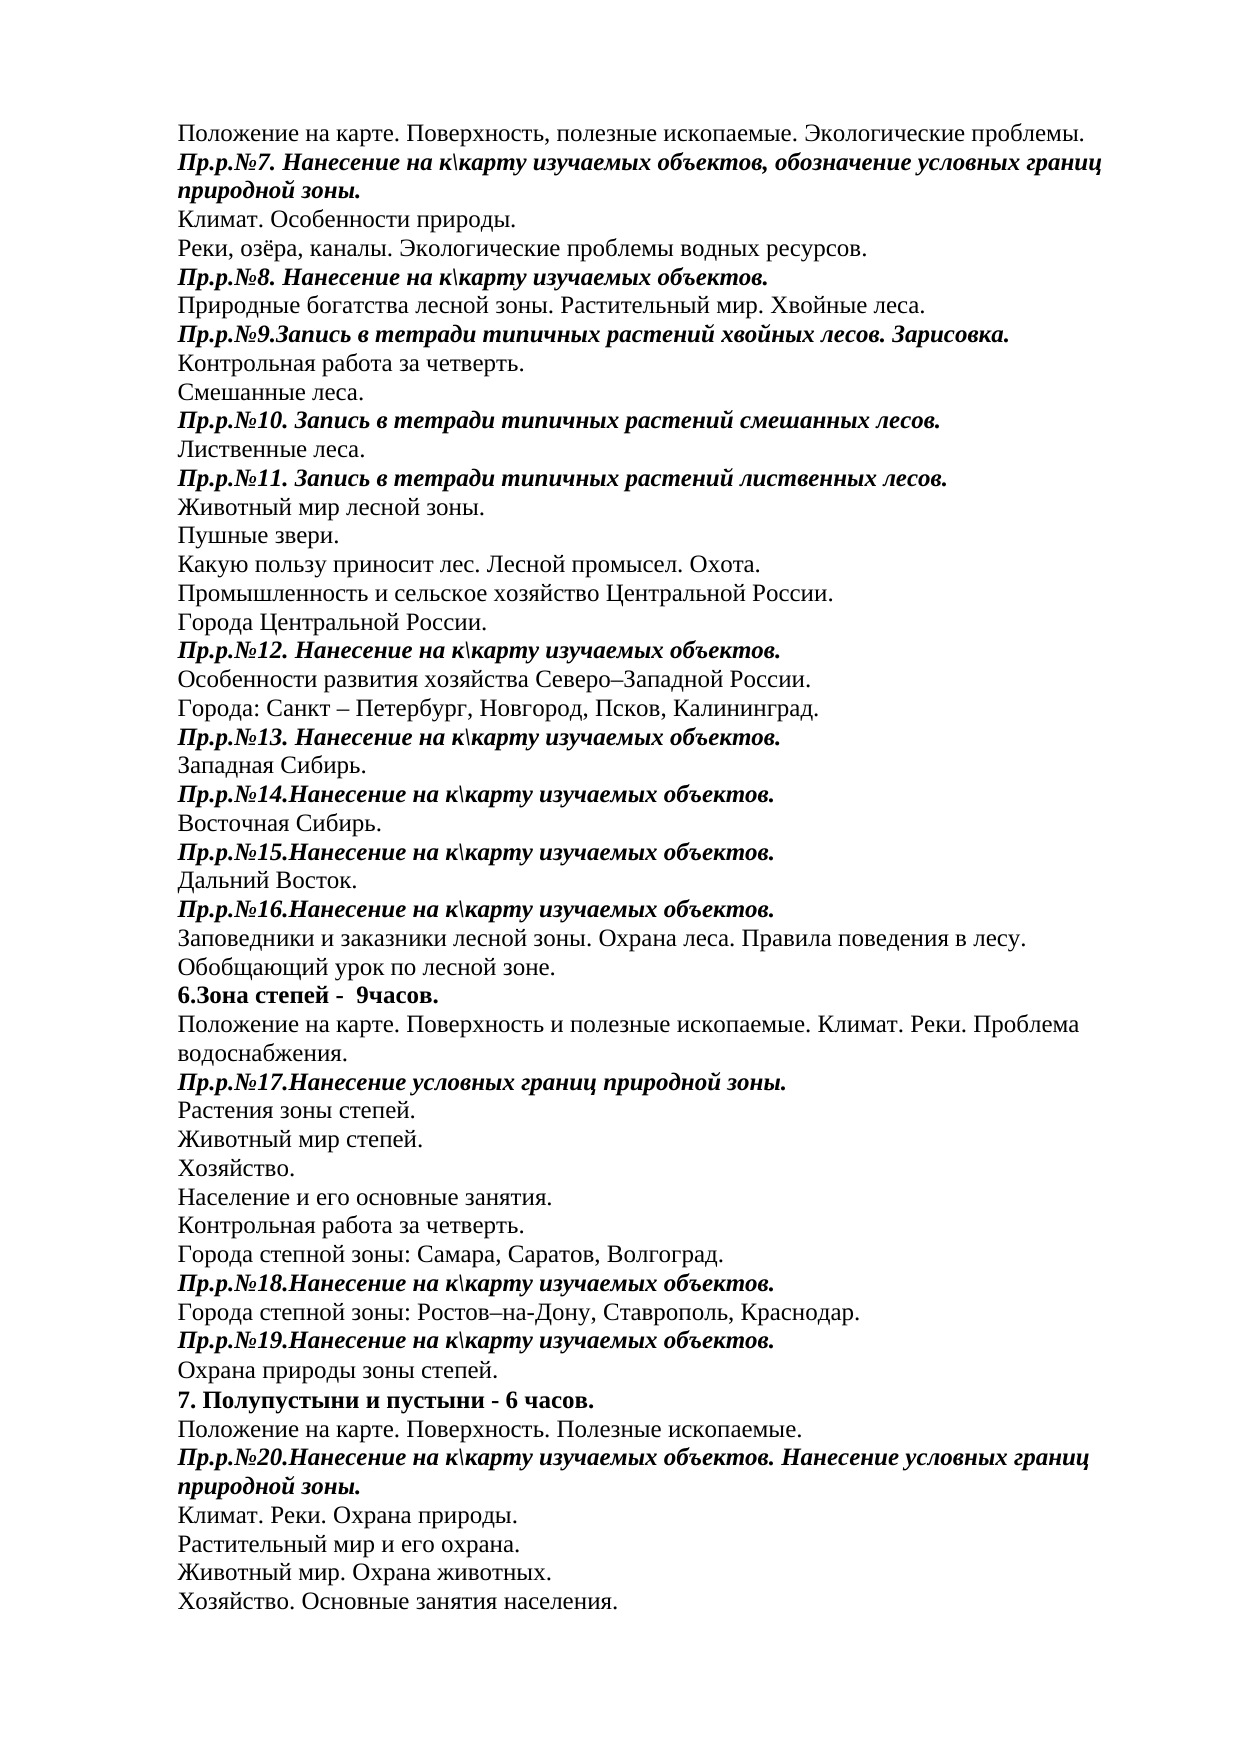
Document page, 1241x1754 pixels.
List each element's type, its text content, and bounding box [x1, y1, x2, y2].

text 6.Зона степей - 9часов. [177, 981, 1152, 1009]
text Пр.р.№20.Нанесение на к\карту изучаемых объектов. Нанесение условных границ природной зоны. [177, 1442, 1152, 1500]
text Пр.р.№15.Нанесение на к\карту изучаемых объектов. [177, 837, 1152, 866]
text Растительный мир и его охрана. [177, 1529, 1152, 1557]
text Пр.р.№7. Нанесение на к\карту изучаемых объектов, обозначение условных границ природной зоны. [177, 147, 1152, 204]
text Животный мир лесной зоны. [177, 492, 1152, 521]
text Пр.р.№18.Нанесение на к\карту изучаемых объектов. [177, 1268, 1152, 1297]
text Животный мир степей. [177, 1124, 1152, 1153]
text Пр.р.№9.Запись в тетради типичных растений хвойных лесов. Зарисовка. [177, 319, 1152, 348]
text Заповедники и заказники лесной зоны. Охрана леса. Правила поведения в лесу. [177, 923, 1152, 952]
text Лиственные леса. [177, 434, 1152, 463]
text Промышленность и сельское хозяйство Центральной России. [177, 578, 1152, 607]
text Пр.р.№17.Нанесение условных границ природной зоны. [177, 1067, 1152, 1096]
text Какую пользу приносит лес. Лесной промысел. Охота. [177, 549, 1152, 578]
text Особенности развития хозяйства Северо–Западной России. [177, 664, 1152, 693]
text Города: Санкт – Петербург, Новгород, Псков, Калининград. [177, 693, 1152, 722]
text Хозяйство. Основные занятия населения. [177, 1586, 1152, 1615]
text Западная Сибирь. [177, 751, 1152, 779]
text Пр.р.№8. Нанесение на к\карту изучаемых объектов. [177, 262, 1152, 291]
text Города степной зоны: Самара, Саратов, Волгоград. [177, 1239, 1152, 1268]
text 7. Полупустыни и пустыни - 6 часов. [177, 1385, 1152, 1414]
text Растения зоны степей. [177, 1096, 1152, 1124]
text Животный мир. Охрана животных. [177, 1557, 1152, 1586]
text Климат. Реки. Охрана природы. [177, 1500, 1152, 1529]
text Пр.р.№12. Нанесение на к\карту изучаемых объектов. [177, 636, 1152, 664]
text Контрольная работа за четверть. [177, 348, 1152, 377]
text Положение на карте. Поверхность, полезные ископаемые. Экологические проблемы. [177, 118, 1152, 147]
text Дальний Восток. [177, 866, 1152, 894]
text Реки, озёра, каналы. Экологические проблемы водных ресурсов. [177, 233, 1152, 262]
text Пушные звери. [177, 521, 1152, 549]
text Население и его основные занятия. [177, 1182, 1152, 1211]
text Хозяйство. [177, 1153, 1152, 1182]
text Смешанные леса. [177, 377, 1152, 406]
text Пр.р.№19.Нанесение на к\карту изучаемых объектов. [177, 1326, 1152, 1354]
text Положение на карте. Поверхность и полезные ископаемые. Климат. Реки. Проблема водоснабжения. [177, 1009, 1152, 1067]
text Пр.р.№14.Нанесение на к\карту изучаемых объектов. [177, 779, 1152, 808]
text Пр.р.№13. Нанесение на к\карту изучаемых объектов. [177, 722, 1152, 751]
text Пр.р.№10. Запись в тетради типичных растений смешанных лесов. [177, 406, 1152, 434]
text Пр.р.№16.Нанесение на к\карту изучаемых объектов. [177, 894, 1152, 923]
text Климат. Особенности природы. [177, 204, 1152, 233]
text Восточная Сибирь. [177, 808, 1152, 837]
text Природные богатства лесной зоны. Растительный мир. Хвойные леса. [177, 291, 1152, 319]
text Положение на карте. Поверхность. Полезные ископаемые. [177, 1414, 1152, 1442]
text Пр.р.№11. Запись в тетради типичных растений лиственных лесов. [177, 463, 1152, 492]
text Обобщающий урок по лесной зоне. [177, 952, 1152, 981]
text Контрольная работа за четверть. [177, 1211, 1152, 1239]
text Города степной зоны: Ростов–на-Дону, Ставрополь, Краснодар. [177, 1297, 1152, 1326]
text Охрана природы зоны степей. [177, 1354, 1152, 1385]
text Города Центральной России. [177, 607, 1152, 636]
